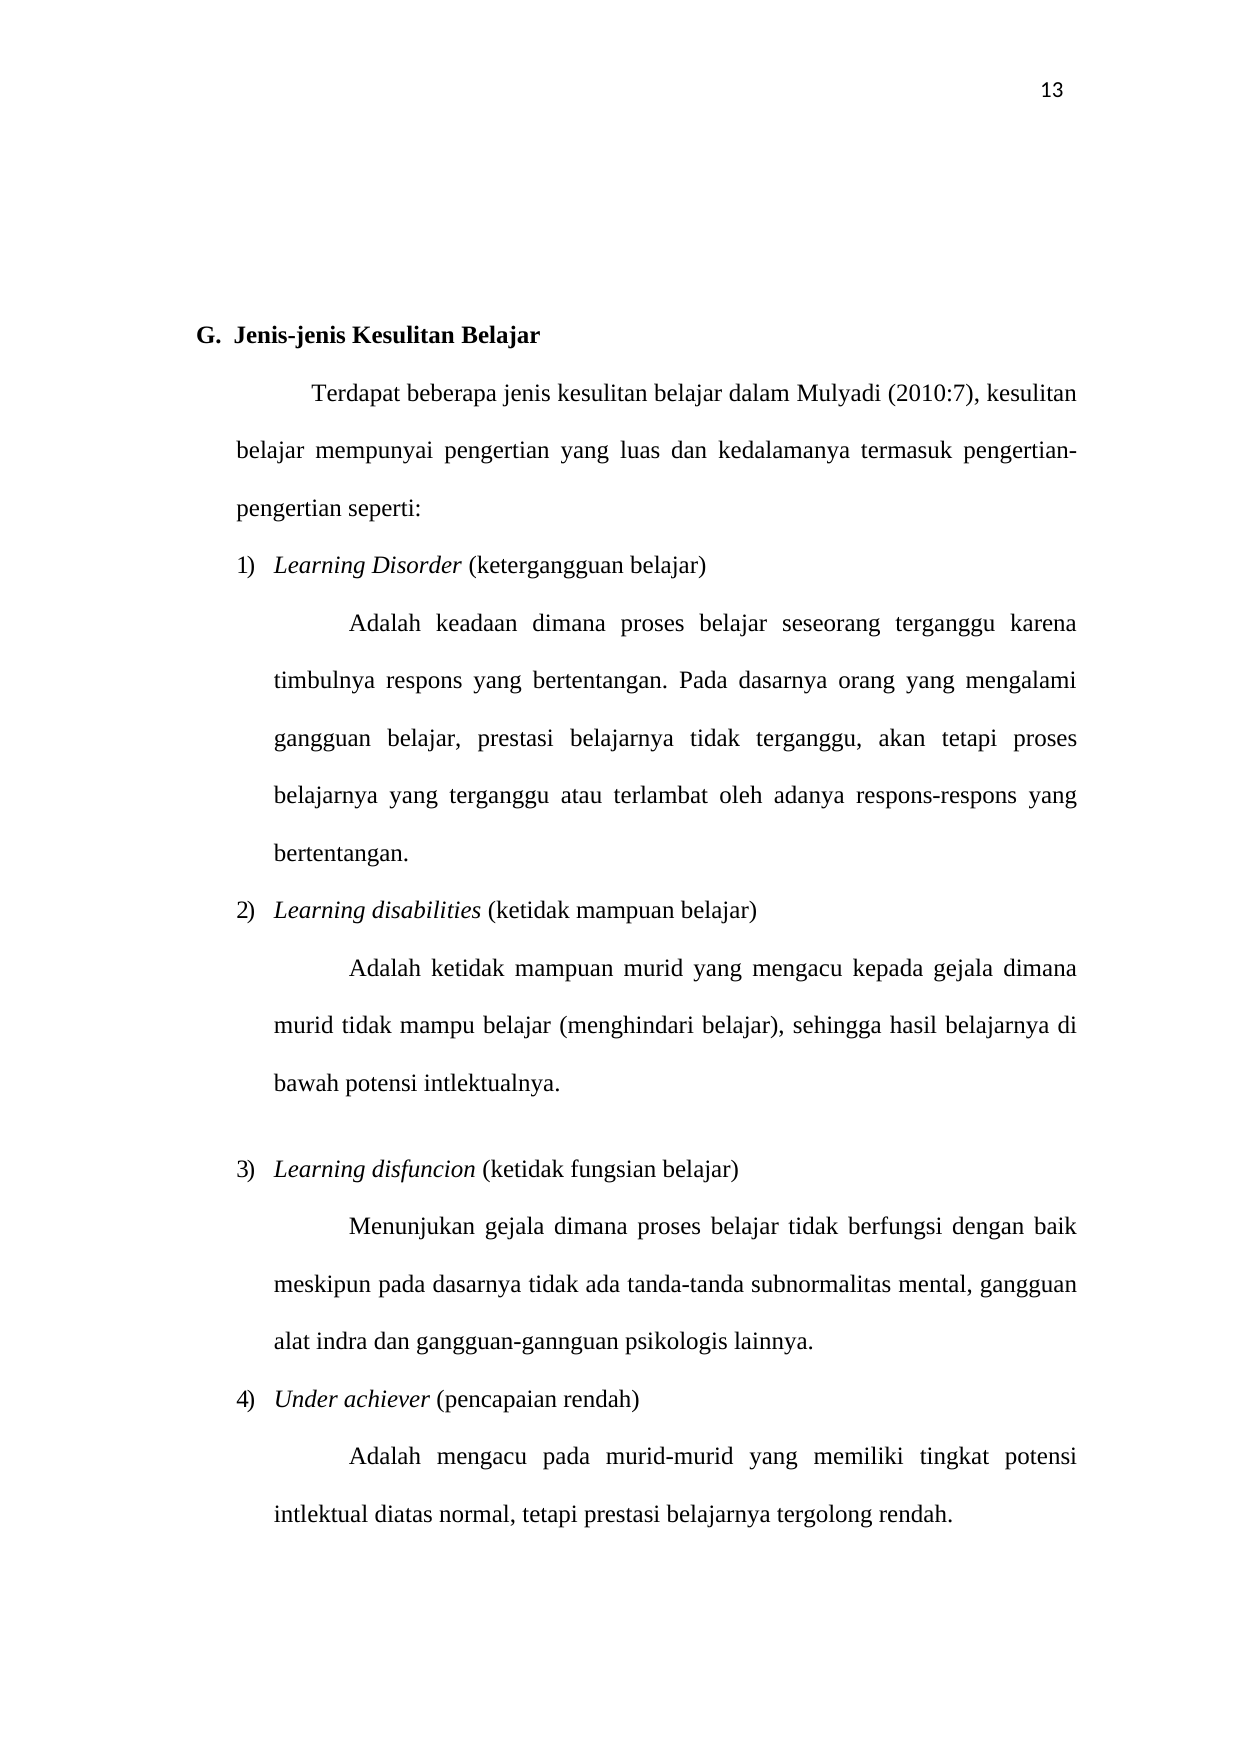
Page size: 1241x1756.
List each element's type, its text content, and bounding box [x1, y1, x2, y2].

list Learning disabilities (ketidak mampuan belajar) [236, 895, 1077, 924]
text Adalah mengacu pada murid-murid yang memiliki tingkat potensi intlektual diatas normal, tetapi prestasi belajarnya tergolong rendah. [274, 1441, 1077, 1528]
text Terdapat beberapa jenis kesulitan belajar dalam Mulyadi (2010:7), kesulitan belajar mempunyai pengertian yang luas dan kedalamanya termasuk pengertian-pengertian seperti: [236, 378, 1077, 521]
text Adalah keadaan dimana proses belajar seseorang terganggu karena timbulnya respons yang bertentangan. Pada dasarnya orang yang mengalami gangguan belajar, prestasi belajarnya tidak terganggu, akan tetapi proses belajarnya yang terganggu atau terlambat oleh adanya respons-respons yang bertentangan. [274, 608, 1077, 866]
list Under achiever (pencapaian rendah) [236, 1384, 1077, 1413]
text Menunjukan gejala dimana proses belajar tidak berfungsi dengan baik meskipun pada dasarnya tidak ada tanda-tanda subnormalitas mental, gangguan alat indra dan gangguan-gannguan psikologis lainnya. [274, 1211, 1077, 1355]
list Learning Disorder (ketergangguan belajar) [236, 550, 1077, 579]
subtitle Jenis-jenis Kesulitan Belajar [196, 320, 1077, 349]
text Adalah ketidak mampuan murid yang mengacu kepada gejala dimana murid tidak mampu belajar (menghindari belajar), sehingga hasil belajarnya di bawah potensi intlektualnya. [274, 953, 1077, 1096]
list Learning disfuncion (ketidak fungsian belajar) [236, 1154, 1077, 1183]
